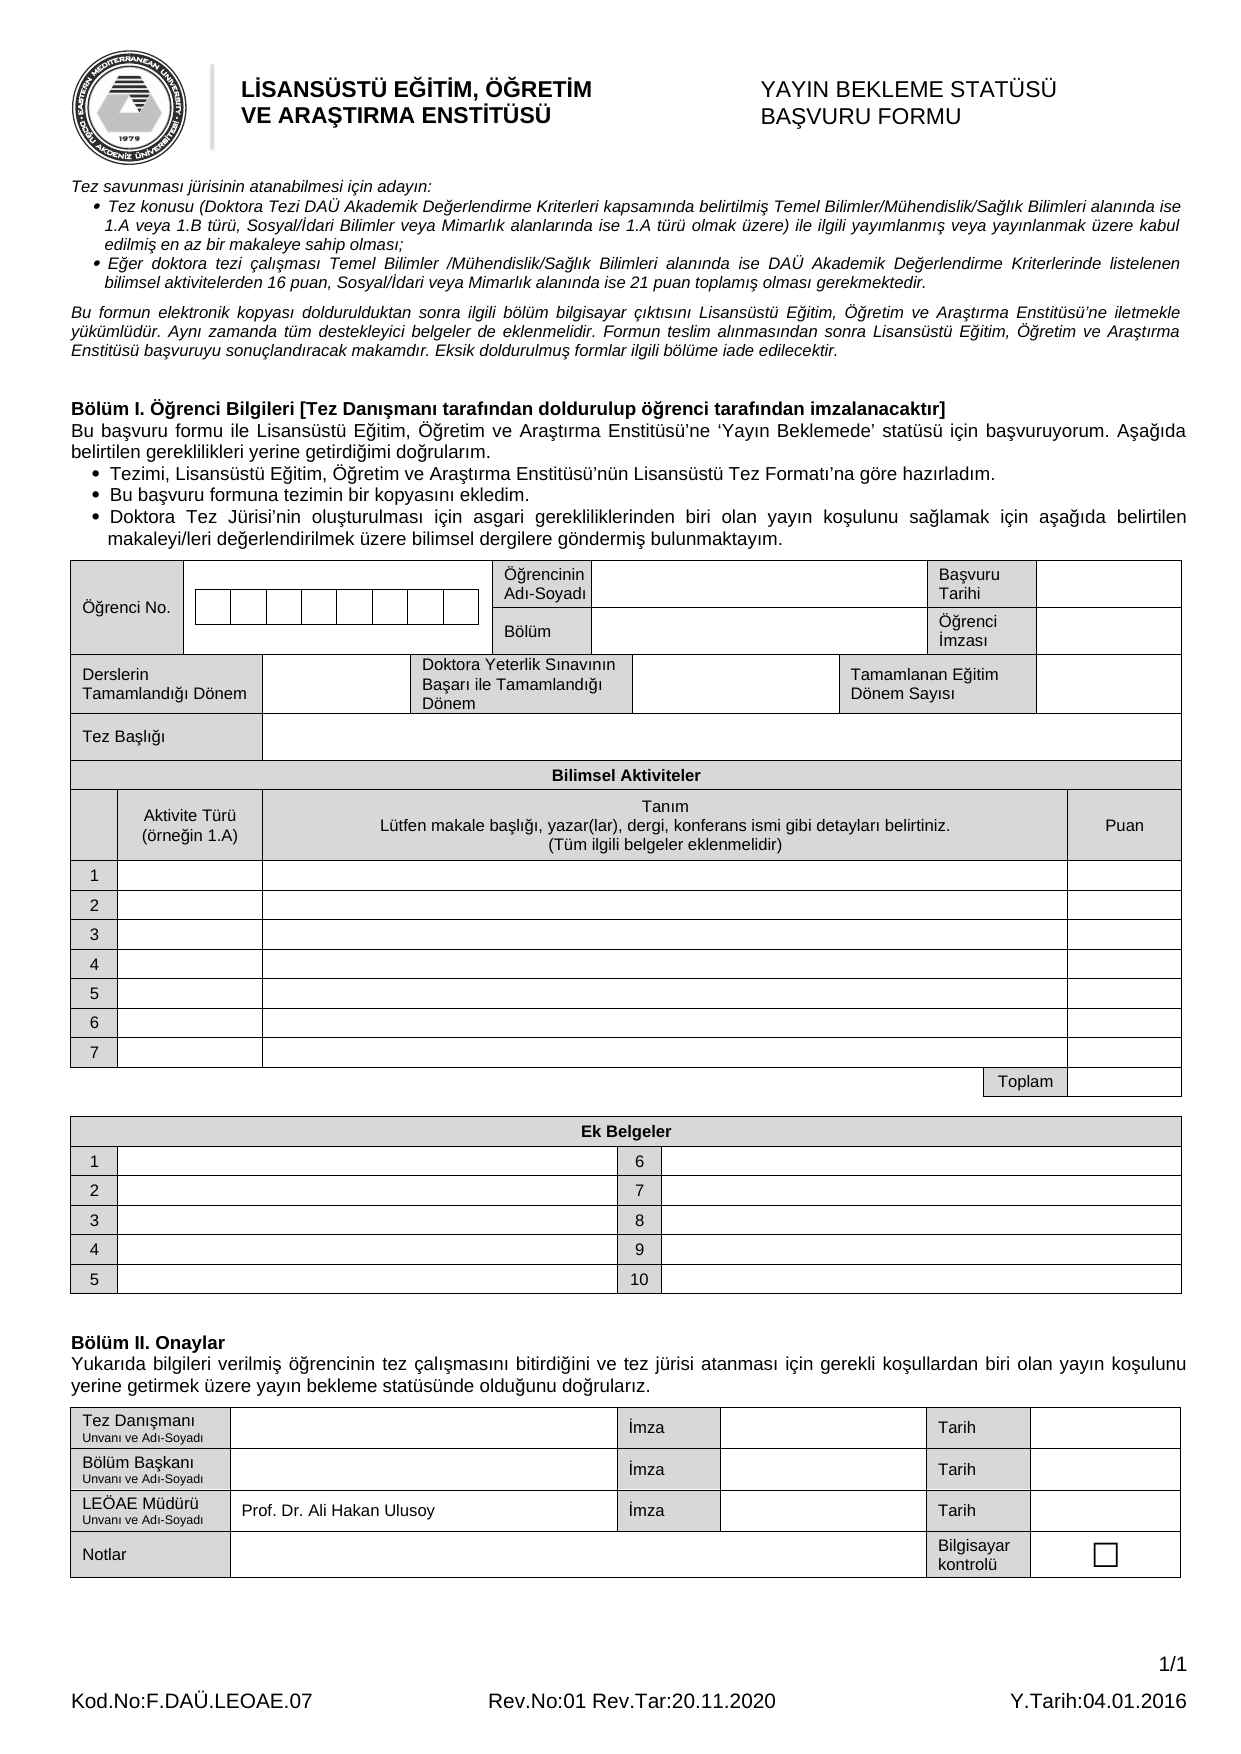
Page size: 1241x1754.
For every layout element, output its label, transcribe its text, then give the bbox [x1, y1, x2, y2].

table_header [1031, 1408, 1180, 1448]
table_cell [263, 950, 1067, 978]
table_cell Bölüm [493, 608, 591, 654]
table_cell [118, 920, 262, 949]
table_cell [263, 920, 1067, 949]
table_header Ek Belgeler [71, 1117, 1181, 1146]
table_cell 3 [71, 1206, 117, 1234]
table_cell 3 [71, 920, 117, 949]
table_header [721, 1408, 926, 1448]
list Eğer doktora tezi çalışması Temel Bilimler /Mühendislik/Sağlık Bilimleri alanında ise DAÜ Akademik Değerlendirme Kriterlerinde listelenen bilimsel aktivitelerden 16 puan, Sosyal/İdari veya Mimarlık alanında ise 21 puan toplamış olması gerekmektedir. [92, 254, 1183, 292]
table_header Tarih [927, 1408, 1030, 1448]
table_cell [263, 861, 1067, 890]
table_cell 5 [71, 1265, 117, 1293]
table_header Öğrenci No. [71, 561, 183, 654]
table_cell Bilimsel Aktiviteler [71, 761, 1181, 789]
text Yukarıda bilgileri verilmiş öğrencinin tez çalışmasını bitirdiğini ve tez jürisi atanması için gerekli koşullardan biri olan yayın koşulunu yerine getirmek üzere yayın bekleme statüsünde olduğunu doğrularız. [71, 1353, 1187, 1396]
table_cell [118, 1038, 262, 1067]
table_cell [1037, 608, 1181, 654]
table_header Başvuru Tarihi [928, 561, 1036, 607]
table_cell [662, 1235, 1181, 1264]
table_cell [721, 1449, 926, 1489]
table_cell Öğrenci İmzası [928, 608, 1036, 654]
table_cell [118, 1206, 617, 1234]
table_cell Notlar [71, 1532, 230, 1577]
table_cell [263, 655, 410, 713]
text Bölüm I. Öğrenci Bilgileri [Tez Danışmanı tarafından doldurulup öğrenci tarafından imzalanacaktır] [71, 398, 1187, 419]
table_cell [1068, 1009, 1181, 1037]
table_cell Tamamlanan Eğitim Dönem Sayısı [840, 655, 1036, 713]
table_cell Toplam [984, 1068, 1067, 1096]
table_cell 4 [71, 1235, 117, 1264]
table_header [231, 1408, 617, 1448]
table_cell Puan [1068, 790, 1181, 860]
table_cell [1068, 979, 1181, 1008]
list Tez konusu (Doktora Tezi DAÜ Akademik Değerlendirme Kriterleri kapsamında belirtilmiş Temel Bilimler/Mühendislik/Sağlık Bilimleri alanında ise 1.A veya 1.B türü, Sosyal/İdari Bilimler veya Mimarlık alanlarında ise 1.A türü olmak üzere) ile ilgili yayımlanmış veya yayınlanmak üzere kabul edilmiş en az bir makaleye sahip olması; [92, 196, 1183, 254]
table_cell 1 [71, 861, 117, 890]
table_cell [118, 1265, 617, 1293]
table_cell 1 [71, 1147, 117, 1175]
table_cell 8 [618, 1206, 661, 1234]
table_cell [263, 891, 1067, 919]
list Tezimi, Lisansüstü Eğitim, Öğretim ve Araştırma Enstitüsü’nün Lisansüstü Tez Formatı’na göre hazırladım. [92, 462, 1187, 484]
table_cell Tez Başlığı [71, 714, 262, 760]
table_cell 4 [71, 950, 117, 978]
table_cell [231, 1532, 926, 1577]
table_cell [1068, 1038, 1181, 1067]
table_cell Prof. Dr. Ali Hakan Ulusoy [231, 1491, 617, 1531]
table_cell Tarih [927, 1491, 1030, 1531]
table_cell [721, 1491, 926, 1531]
table_cell [118, 950, 262, 978]
table_cell [118, 1009, 262, 1037]
table_cell [662, 1265, 1181, 1293]
table_cell [1068, 950, 1181, 978]
table_cell [1068, 920, 1181, 949]
table_header [592, 561, 927, 607]
table_cell [263, 979, 1067, 1008]
table_cell Aktivite Türü (örneğin 1.A) [118, 790, 262, 860]
table_cell İmza [618, 1491, 720, 1531]
table_cell LEÖAE Müdürü Unvanı ve Adı-Soyadı [71, 1491, 230, 1531]
table_cell [1031, 1491, 1180, 1531]
table_cell [592, 608, 927, 654]
table_cell [662, 1147, 1181, 1175]
table_cell [662, 1206, 1181, 1234]
table_header [1037, 561, 1181, 607]
table_cell 10 [618, 1265, 661, 1293]
table_cell [263, 1038, 1067, 1067]
table_cell İmza [618, 1449, 720, 1489]
table_cell 6 [618, 1147, 661, 1175]
table_cell Doktora Yeterlik Sınavının Başarı ile Tamamlandığı Dönem [411, 655, 632, 713]
table_cell 7 [618, 1176, 661, 1205]
table_cell [263, 714, 1181, 760]
table_cell [1037, 655, 1181, 713]
table_cell [118, 979, 262, 1008]
table_cell 9 [618, 1235, 661, 1264]
table_cell [1068, 1068, 1181, 1096]
table_cell Derslerin Tamamlandığı Dönem [71, 655, 262, 713]
table_cell [1068, 891, 1181, 919]
list Doktora Tez Jürisi’nin oluşturulması için asgari gerekliliklerinden biri olan yayın koşulunu sağlamak için aşağıda belirtilen makaleyi/leri değerlendirilmek üzere bilimsel dergilere göndermiş bulunmaktayım. [92, 506, 1187, 549]
table_header Öğrencinin Adı-Soyadı [493, 561, 591, 607]
table_cell [118, 1235, 617, 1264]
table_cell 5 [71, 979, 117, 1008]
table_cell Bilgisayar kontrolü [927, 1532, 1030, 1577]
text Bu formun elektronik kopyası doldurulduktan sonra ilgili bölüm bilgisayar çıktısını Lisansüstü Eğitim, Öğretim ve Araştırma Enstitüsü’ne iletmekle yükümlüdür. Aynı zamanda tüm destekleyici belgeler de eklenmelidir. Formun teslim alınmasından sonra Lisansüstü Eğitim, Öğretim ve Araştırma Enstitüsü başvuruyu sonuçlandıracak makamdır. Eksik doldurulmuş formlar ilgili bölüme iade edilecektir. [71, 303, 1183, 360]
list Bu başvuru formuna tezimin bir kopyasını ekledim. [92, 484, 1187, 506]
table_cell Tanım Lütfen makale başlığı, yazar(lar), dergi, konferans ismi gibi detayları belirtiniz. (Tüm ilgili belgeler eklenmelidir) [263, 790, 1067, 860]
table_cell [633, 655, 839, 713]
table_header [184, 561, 492, 654]
table_cell [662, 1176, 1181, 1205]
table_cell [1031, 1532, 1180, 1577]
table_cell [71, 790, 117, 860]
table_cell [1031, 1449, 1180, 1489]
table_cell [231, 1449, 617, 1489]
text Bu başvuru formu ile Lisansüstü Eğitim, Öğretim ve Araştırma Enstitüsü’ne ‘Yayın Beklemede’ statüsü için başvuruyorum. Aşağıda belirtilen gereklilikleri yerine getirdiğimi doğrularım. [71, 419, 1187, 462]
text Bölüm II. Onaylar [71, 1332, 1187, 1353]
table_cell 2 [71, 1176, 117, 1205]
table_header İmza [618, 1408, 720, 1448]
table_cell [1068, 861, 1181, 890]
table_header Tez Danışmanı Unvanı ve Adı-Soyadı [71, 1408, 230, 1448]
table_cell [118, 1147, 617, 1175]
table_cell Bölüm Başkanı Unvanı ve Adı-Soyadı [71, 1449, 230, 1489]
table_cell 2 [71, 891, 117, 919]
table_cell [263, 1009, 1067, 1037]
table_cell 7 [71, 1038, 117, 1067]
text Tez savunması jürisinin atanabilmesi için adayın: [71, 177, 1183, 196]
table_cell [118, 891, 262, 919]
table_cell 6 [71, 1009, 117, 1037]
table_cell Tarih [927, 1449, 1030, 1489]
table_cell [118, 1176, 617, 1205]
table_cell [118, 861, 262, 890]
